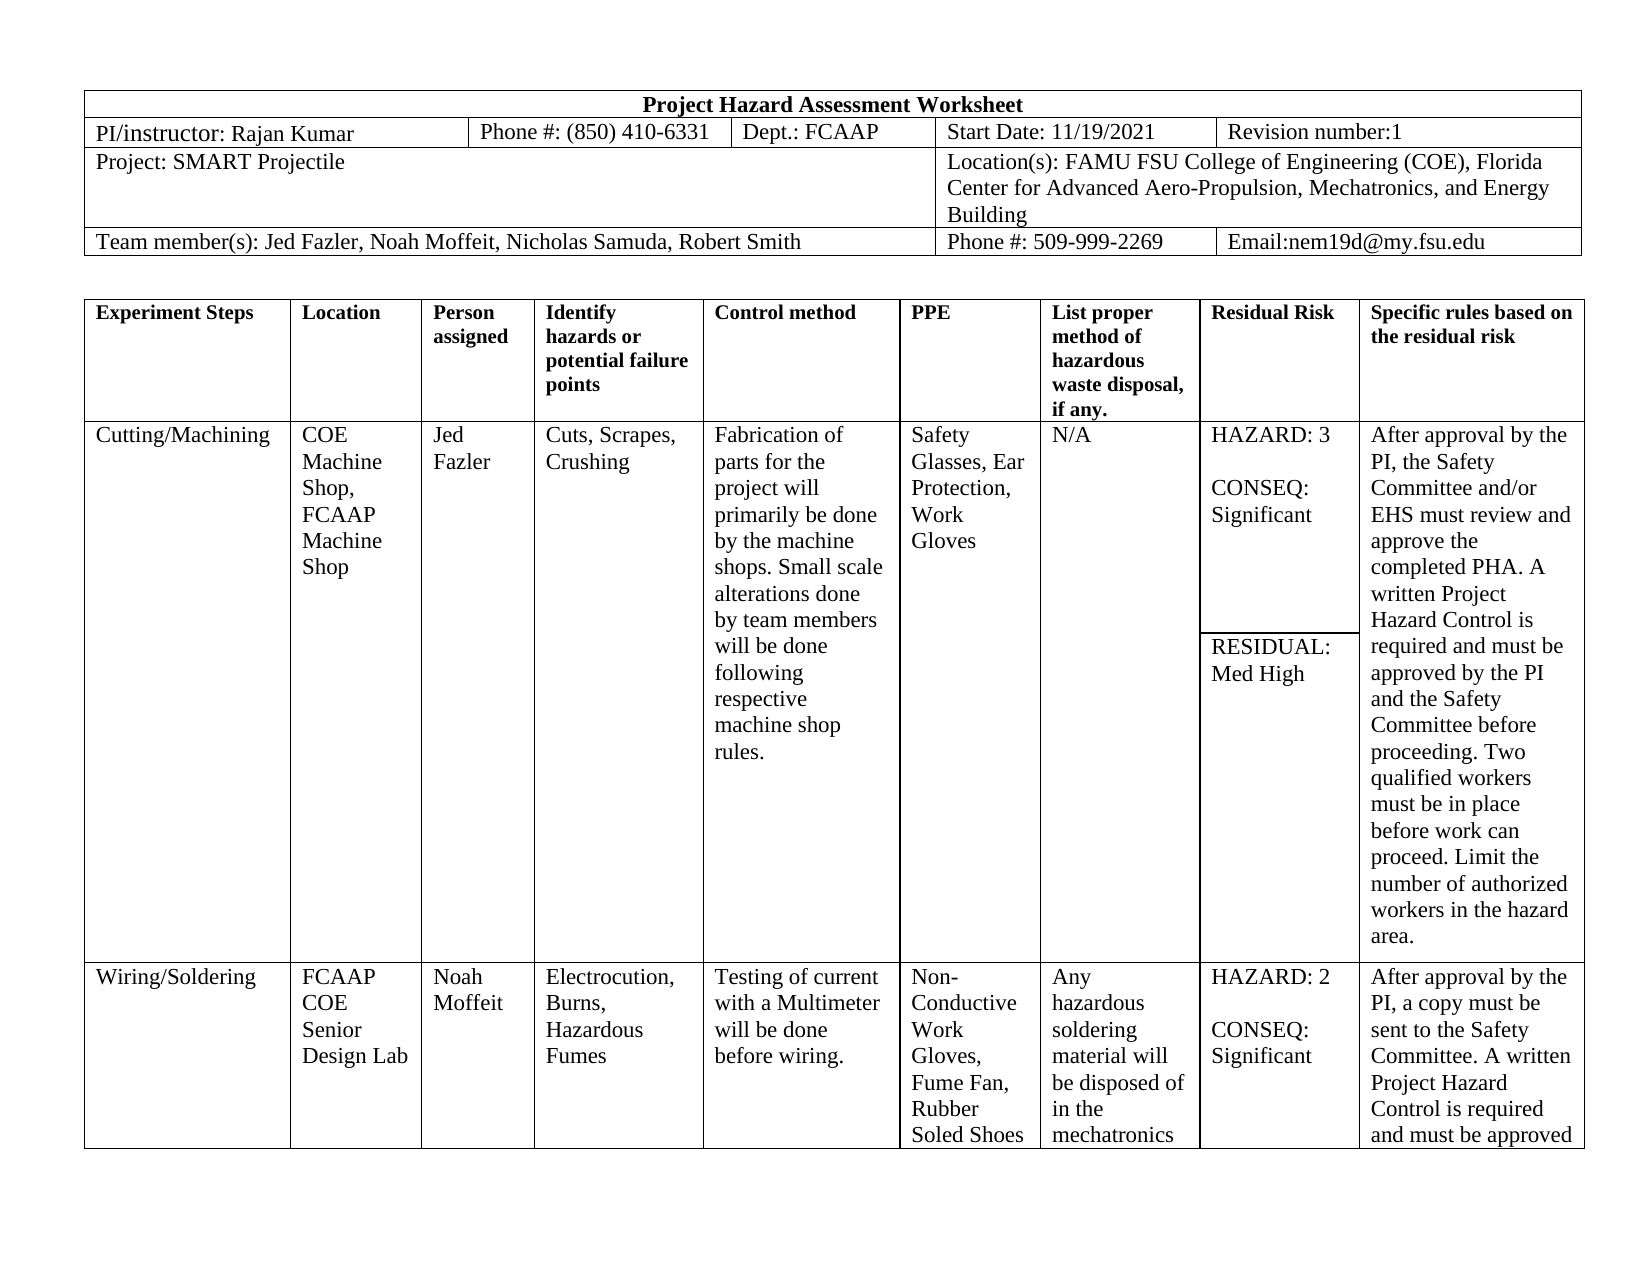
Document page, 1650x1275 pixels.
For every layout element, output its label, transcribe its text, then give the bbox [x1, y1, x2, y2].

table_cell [1360, 963, 1584, 1148]
table_cell Revision number:1 [1217, 118, 1581, 147]
table_cell Safety Glasses, Ear Protection, Work Gloves [901, 422, 1040, 962]
table_header PPE [901, 300, 1040, 421]
table_cell Phone #: 509-999-2269 [936, 228, 1216, 254]
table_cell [291, 963, 421, 1148]
table_cell After approval by the PI, the Safety Committee and/or EHS must review and approve the completed PHA. A written Project Hazard Control is required and must be approved by the PI and the Safety Committee before proceeding. Two qualified workers must be in place before work can proceed. Limit the number of authorized workers in the hazard area. [1360, 422, 1584, 962]
table_cell HAZARD: 2 CONSEQ: Significant [1201, 963, 1359, 1148]
table_cell Cutting/Machining [85, 422, 290, 962]
table_header Residual Risk [1201, 300, 1359, 421]
table_header Person assigned [422, 300, 534, 421]
table_header Experiment Steps [85, 300, 290, 421]
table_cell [704, 963, 899, 1148]
table_header Location [291, 300, 421, 421]
table_cell PI/instructor: Rajan Kumar [85, 118, 468, 147]
table_cell Wiring/Soldering [85, 963, 290, 1148]
table_cell Cuts, Scrapes, Crushing [535, 422, 703, 962]
table_cell Phone #: (850) 410-6331 [469, 118, 731, 147]
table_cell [1041, 963, 1199, 1148]
table_cell Team member(s): Jed Fazler, Noah Moffeit, Nicholas Samuda, Robert Smith [85, 228, 935, 254]
table_header List proper method of hazardous waste disposal, if any. [1041, 300, 1199, 421]
table_cell Location(s): FAMU FSU College of Engineering (COE), Florida Center for Advanced Aero-Propulsion, Mechatronics, and Energy Building [936, 148, 1581, 227]
table_cell N/A [1041, 422, 1199, 962]
table_header Control method [704, 300, 899, 421]
table_cell Fabrication of parts for the project will primarily be done by the machine shops. Small scale alterations done by team members will be done following respective machine shop rules. [704, 422, 899, 962]
table_cell Project: SMART Projectile [85, 148, 935, 227]
table_cell Dept.: FCAAP [732, 118, 935, 147]
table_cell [901, 963, 1040, 1148]
table_cell Email:nem19d@my.fsu.edu [1217, 228, 1581, 254]
table_cell COE Machine Shop, FCAAP Machine Shop [291, 422, 421, 962]
table_cell RESIDUAL: Med High [1201, 634, 1359, 962]
table_cell Jed Fazler [422, 422, 534, 962]
table_header Identify hazards or potential failure points [535, 300, 703, 421]
table_header Project Hazard Assessment Worksheet [85, 91, 1581, 117]
table_header Specific rules based on the residual risk [1360, 300, 1584, 421]
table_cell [535, 963, 703, 1148]
table_cell Start Date: 11/19/2021 [936, 118, 1216, 147]
table_cell HAZARD: 3 CONSEQ: Significant [1201, 422, 1359, 632]
table_cell Noah Moffeit [422, 963, 534, 1148]
